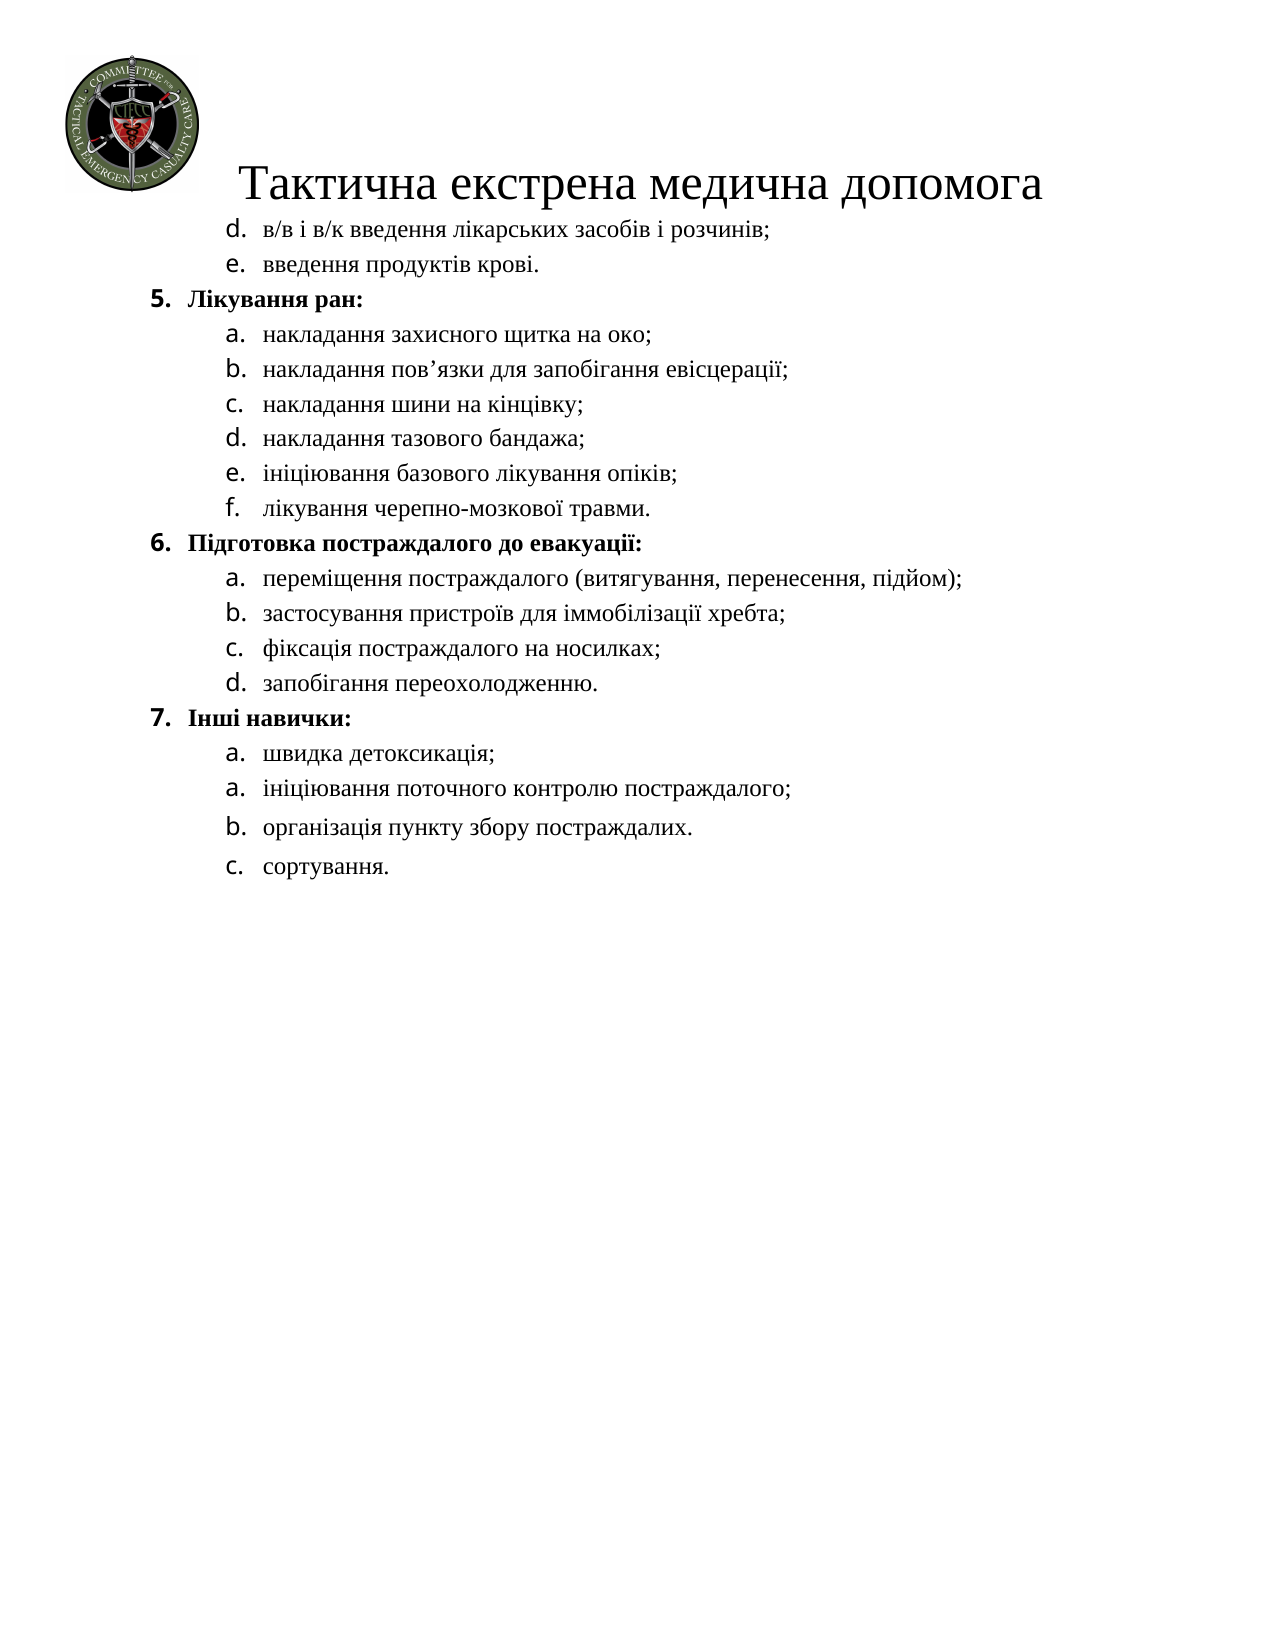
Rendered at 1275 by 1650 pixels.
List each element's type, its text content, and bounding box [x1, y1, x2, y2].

list ініціювання поточного контролю постраждалого; [225, 769, 1137, 803]
list організація пункту збору постраждалих. [225, 808, 1137, 842]
list накладання тазового бандажа; [225, 420, 1137, 454]
list накладання захисного щитка на око; [225, 315, 1137, 349]
picture [65, 55, 199, 193]
list сортування. [225, 848, 1137, 882]
list накладання шини на кінцівку; [225, 385, 1137, 419]
list лікування черепно-мозкової травми. [225, 490, 1137, 524]
list фіксація постраждалого на носилках; [225, 630, 1137, 664]
list швидка детоксикація; [225, 734, 1137, 768]
list застосування пристроїв для іммобілізації хребта; [225, 595, 1137, 629]
subtitle Лікування ран: [150, 280, 1137, 314]
list введення продуктів крові. [225, 245, 1137, 279]
list в/в і в/к введення лікарських засобів і розчинів; [225, 210, 1137, 244]
subtitle Інші навички: [150, 699, 1137, 733]
subtitle Підготовка постраждалого до евакуації: [150, 525, 1137, 559]
list переміщення постраждалого (витягування, перенесення, підйом); [225, 560, 1137, 594]
list запобігання переохолодженню. [225, 664, 1137, 698]
list ініціювання базового лікування опіків; [225, 455, 1137, 489]
list накладання пов’язки для запобігання евісцерації; [225, 350, 1137, 384]
